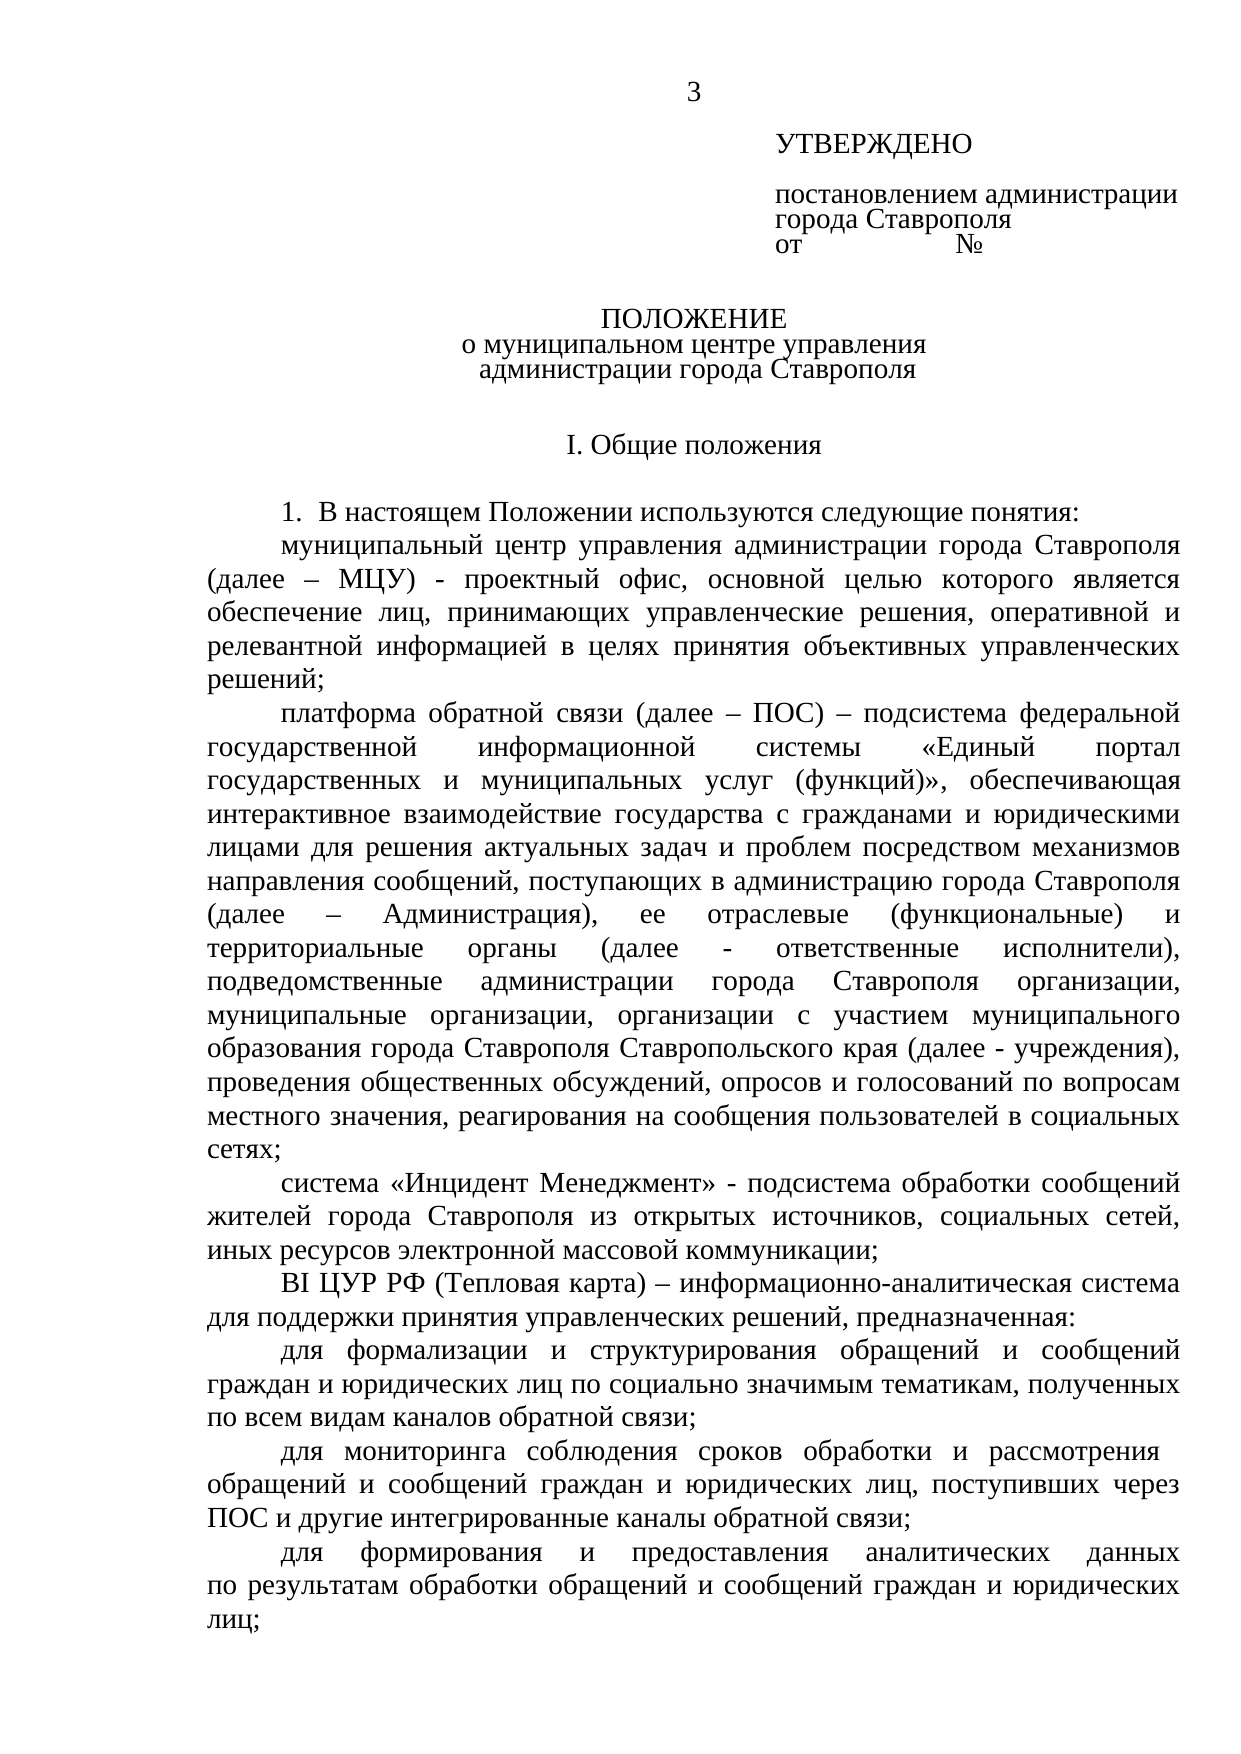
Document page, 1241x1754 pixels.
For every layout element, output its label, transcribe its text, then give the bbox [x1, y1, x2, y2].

text система «Инцидент Менеджмент» - подсистема обработки сообщений жителей города Ставрополя из открытых источников, социальных сетей, иных ресурсов электронной массовой коммуникации; [207, 1165, 1181, 1265]
text УТВЕРЖДЕНО [738, 134, 900, 159]
text муниципальный центр управления администрации города Ставрополя (далее – МЦУ) - проектный офис, основной целью которого является обеспечение лиц, принимающих управленческие решения, оперативной и релевантной информацией в целях принятия объективных управленческих решений; [207, 527, 1181, 695]
text города Ставрополя [738, 209, 1181, 234]
text для формализации и структурирования обращений и сообщений граждан и юридических лиц по социально значимым тематикам, полученных по всем видам каналов обратной связи; [207, 1332, 1181, 1433]
text I. Общие положения [207, 427, 1181, 460]
list В настоящем Положении используются следующие понятия: [281, 494, 1181, 527]
text для формирования и предоставления аналитических данных по результатам обработки обращений и сообщений граждан и юридических лиц; [207, 1534, 1181, 1634]
text платформа обратной связи (далее – ПОС) – подсистема федеральной государственной информационной системы «Единый портал государственных и муниципальных услуг (функций)», обеспечивающая интерактивное взаимодействие государства с гражданами и юридическими лицами для решения актуальных задач и проблем посредством механизмов направления сообщений, поступающих в администрацию города Ставрополя (далее – Администрация), ее отраслевые (функциональные) и территориальные органы (далее - ответственные исполнители), подведомственные администрации города Ставрополя организации, муниципальные организации, организации с участием муниципального образования города Ставрополя Ставропольского края (далее - учреждения), проведения общественных обсуждений, опросов и голосований по вопросам местного значения, реагирования на сообщения пользователей в социальных сетях; [207, 695, 1181, 1165]
text администрации города Ставрополя [207, 359, 1181, 384]
text ПОЛОЖЕНИЕ [207, 309, 1181, 334]
text постановлением администрации [738, 184, 1181, 209]
text о муниципальном центре управления [207, 334, 1181, 359]
text от № [207, 234, 1181, 259]
text для мониторинга соблюдения сроков обработки и рассмотрения обращений и сообщений граждан и юридических лиц, поступивших через ПОС и другие интегрированные каналы обратной связи; [207, 1433, 1181, 1534]
text УТВЕРЖДЕНО [910, 134, 1181, 159]
text BI ЦУР РФ (Тепловая карта) – информационно-аналитическая система для поддержки принятия управленческих решений, предназначенная: [207, 1265, 1181, 1332]
